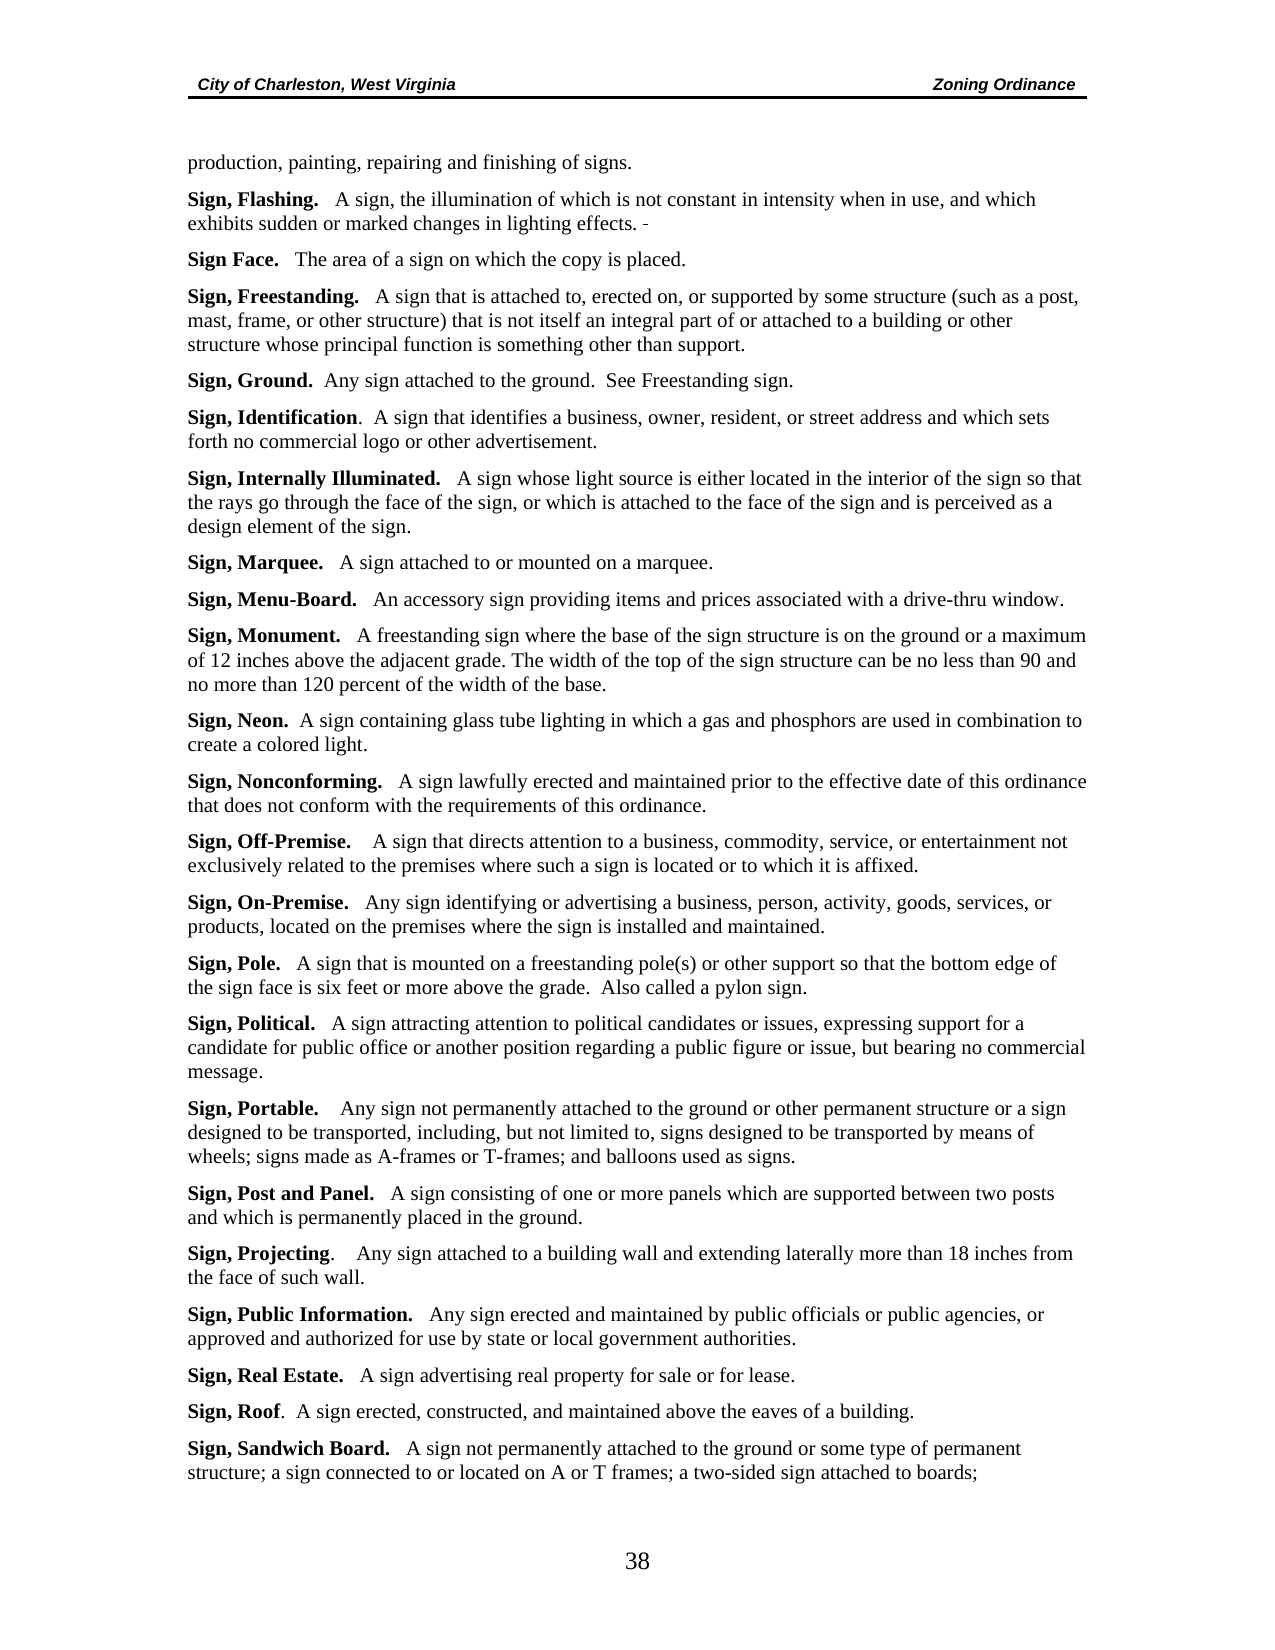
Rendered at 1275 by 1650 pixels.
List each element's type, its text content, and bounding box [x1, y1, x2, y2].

text Sign, On-Premise. Any sign identifying or advertising a business, person, activity, goods, services, or products, located on the premises where the sign is installed and maintained. [187, 890, 1087, 938]
text Sign, Public Information. Any sign erected and maintained by public officials or public agencies, or approved and authorized for use by state or local government authorities. [187, 1302, 1087, 1350]
text Sign, Freestanding. A sign that is attached to, erected on, or supported by some structure (such as a post, mast, frame, or other structure) that is not itself an integral part of or attached to a building or other structure whose principal function is something other than support. [187, 284, 1087, 356]
text Sign, Projecting. Any sign attached to a building wall and extending laterally more than 18 inches from the face of such wall. [187, 1241, 1087, 1289]
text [187, 150, 1087, 174]
text Sign, Political. A sign attracting attention to political candidates or issues, expressing support for a candidate for public office or another position regarding a public figure or issue, but bearing no commercial message. [187, 1011, 1087, 1083]
text Sign, Portable. Any sign not permanently attached to the ground or other permanent structure or a sign designed to be transported, including, but not limited to, signs designed to be transported by means of wheels; signs made as A-frames or T-frames; and balloons used as signs. [187, 1096, 1087, 1168]
text Sign, Ground. Any sign attached to the ground. See Freestanding sign. [187, 368, 1087, 392]
text Sign, Identification. A sign that identifies a business, owner, resident, or street address and which sets forth no commercial logo or other advertisement. [187, 405, 1087, 453]
text Sign, Post and Panel. A sign consisting of one or more panels which are supported between two posts and which is permanently placed in the ground. [187, 1181, 1087, 1229]
text Sign Face. The area of a sign on which the copy is placed. [187, 247, 1087, 271]
text Sign, Menu-Board. An accessory sign providing items and prices associated with a drive-thru window. [187, 587, 1087, 611]
text Sign, Sandwich Board. A sign not permanently attached to the ground or some type of permanent structure; a sign connected to or located on A or T frames; a two-sided sign attached to boards; [187, 1436, 1087, 1484]
text Sign, Pole. A sign that is mounted on a freestanding pole(s) or other support so that the bottom edge of the sign face is six feet or more above the grade. Also called a pylon sign. [187, 951, 1087, 999]
text Sign, Monument. A freestanding sign where the base of the sign structure is on the ground or a maximum of 12 inches above the adjacent grade. The width of the top of the sign structure can be no less than 90 and no more than 120 percent of the width of the base. [187, 623, 1087, 696]
text Sign, Internally Illuminated. A sign whose light source is either located in the interior of the sign so that the rays go through the face of the sign, or which is attached to the face of the sign and is perceived as a design element of the sign. [187, 466, 1087, 538]
text Sign, Real Estate. A sign advertising real property for sale or for lease. [187, 1362, 1087, 1387]
text Sign, Off-Premise. A sign that directs attention to a business, commodity, service, or entertainment not exclusively related to the premises where such a sign is located or to which it is affixed. [187, 829, 1087, 877]
text Sign, Roof. A sign erected, constructed, and maintained above the eaves of a building. [187, 1399, 1087, 1423]
text Sign, Marquee. A sign attached to or mounted on a marquee. [187, 550, 1087, 574]
text Sign, Flashing. A sign, the illumination of which is not constant in intensity when in use, and which exhibits sudden or marked changes in lighting effects. [187, 187, 1087, 235]
text Sign, Nonconforming. A sign lawfully erected and maintained prior to the effective date of this ordinance that does not conform with the requirements of this ordinance. [187, 769, 1087, 817]
text Sign, Neon. A sign containing glass tube lighting in which a gas and phosphors are used in combination to create a colored light. [187, 708, 1087, 756]
